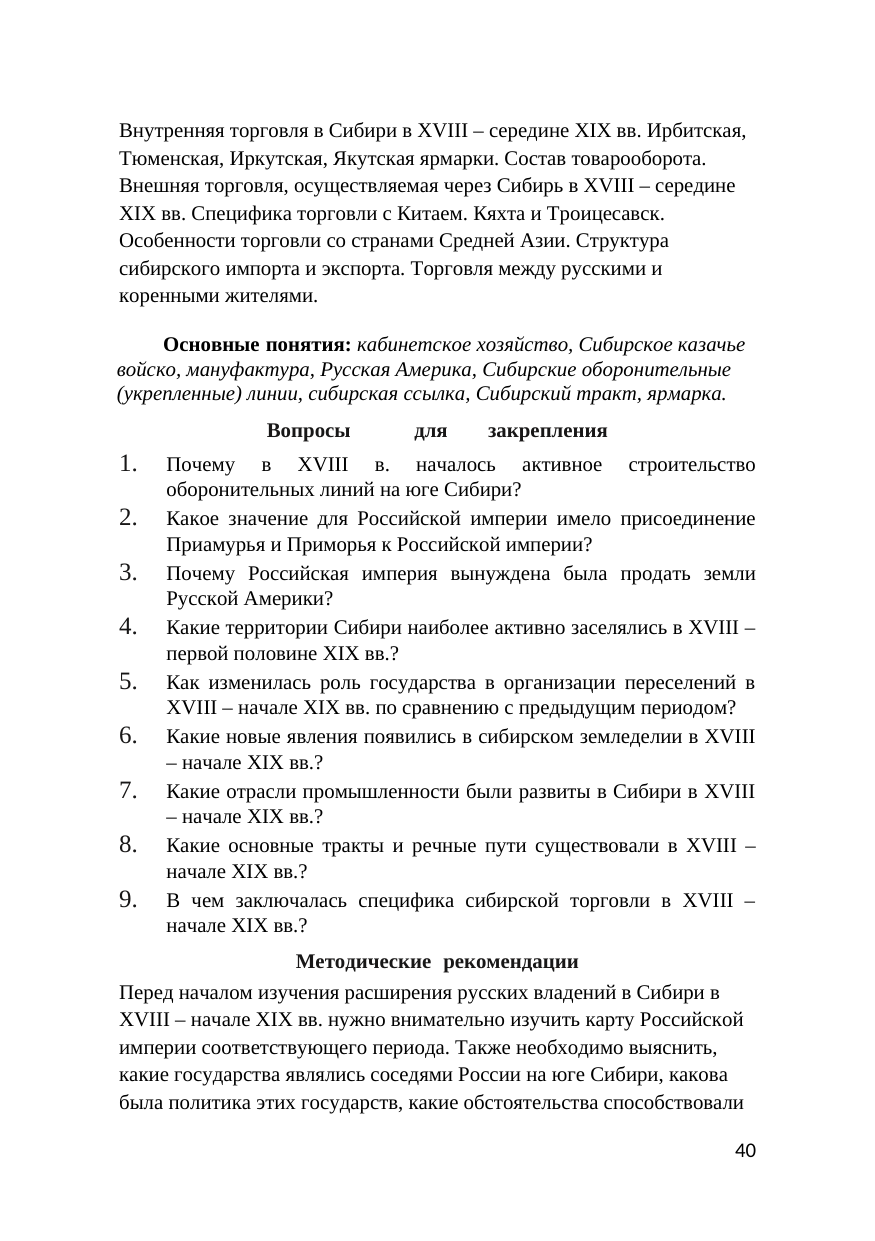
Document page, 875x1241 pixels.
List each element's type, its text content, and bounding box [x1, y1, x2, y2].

list Какие основные тракты и речные пути существовали в XVIII – начале XIX вв.? [119, 829, 756, 883]
subtitle Методические рекомендации [118, 949, 756, 973]
list Почему Российская империя вынуждена была продать земли Русской Америки? [119, 557, 756, 610]
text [119, 979, 756, 1114]
list Какие территории Сибири наиболее активно заселялись в XVIII – первой половине XIX вв.? [119, 611, 756, 665]
list Какое значение для Российской империи имело присоединение Приамурья и Приморья к Российской империи? [119, 502, 756, 556]
list Почему в XVIII в. началось активное строительство оборонительных линий на юге Сибири? [119, 448, 756, 501]
list В чем заключалась специфика сибирской торговли в XVIII – начале XIX вв.? [119, 884, 756, 937]
list Как изменилась роль государства в организации переселений в XVIII – начале XIX вв. по сравнению с предыдущим периодом? [119, 666, 756, 719]
text Внутренняя торговля в Сибири в XVIII – середине XIX вв. Ирбитская, Тюменская, Иркутская, Якутская ярмарки. Состав товарооборота. Внешняя торговля, осуществляемая через Сибирь в XVIII – середине XIX вв. Специфика торговли с Китаем. Кяхта и Троицесавск. Особенности торговли со странами Средней Азии. Структура сибирского импорта и экспорта. Торговля между русскими и коренными жителями. [119, 118, 756, 307]
list Какие отрасли промышленности были развиты в Сибири в XVIII – начале XIX вв.? [119, 775, 756, 828]
subtitle Вопросы для закрепления [118, 418, 756, 442]
list Какие новые явления появились в сибирском земледелии в XVIII – начале XIX вв.? [119, 720, 756, 774]
text Основные понятия: кабинетское хозяйство, Сибирское казачье войско, мануфактура, Русская Америка, Сибирские оборонительные (укрепленные) линии, сибирская ссылка, Сибирский тракт, ярмарка. [117, 332, 757, 405]
